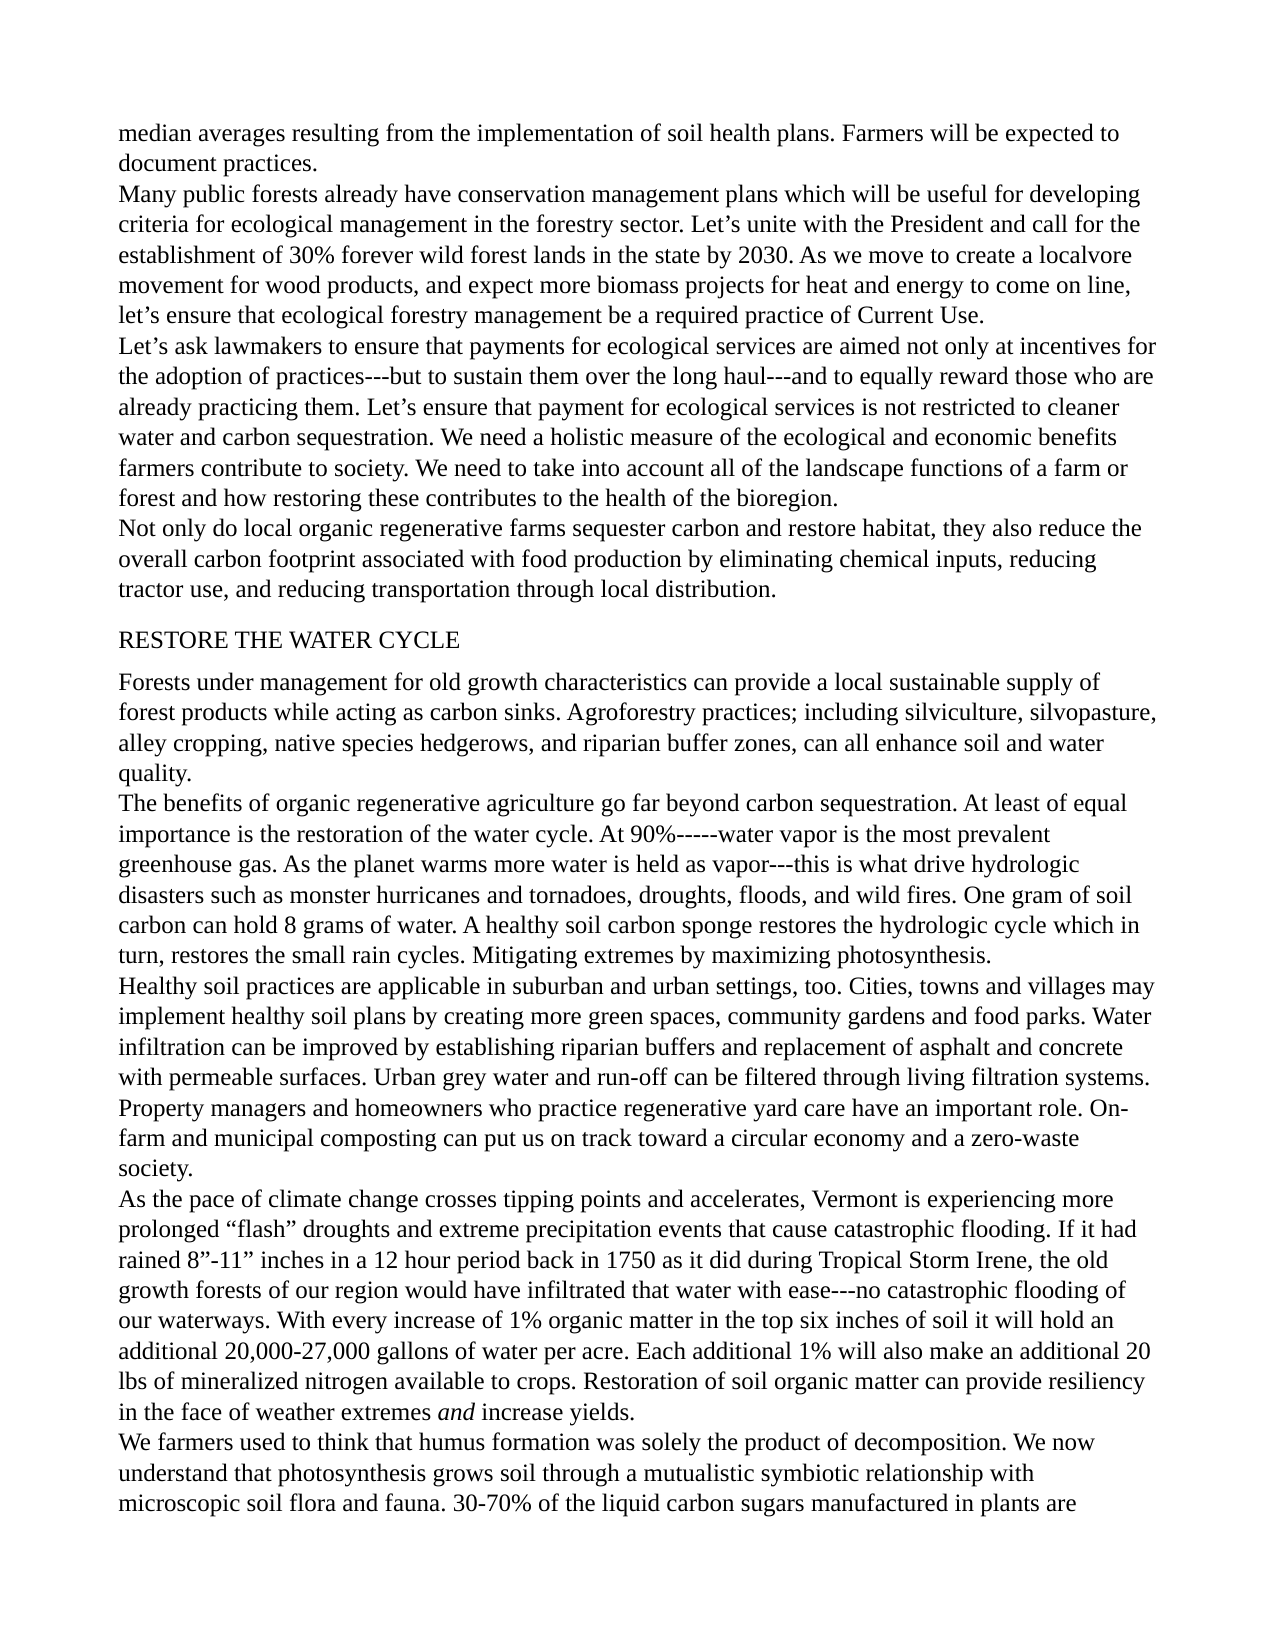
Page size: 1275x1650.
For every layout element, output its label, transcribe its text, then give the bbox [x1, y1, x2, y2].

text As the pace of climate change crosses tipping points and accelerates, Vermont is experiencing more prolonged “flash” droughts and extreme precipitation events that cause catastrophic flooding. If it had rained 8”-11” inches in a 12 hour period back in 1750 as it did during Tropical Storm Irene, the old growth forests of our region would have infiltrated that water with ease---no catastrophic flooding of our waterways. With every increase of 1% organic matter in the top six inches of soil it will hold an additional 20,000-27,000 gallons of water per acre. Each additional 1% will also make an additional 20 lbs of mineralized nitrogen available to crops. Restoration of soil organic matter can provide resiliency in the face of weather extremes and increase yields. [118, 1184, 1157, 1426]
list Many public forests already have conservation management plans which will be useful for developing criteria for ecological management in the forestry sector. Let’s unite with the President and call for the establishment of 30% forever wild forest lands in the state by 2030. As we move to create a localvore movement for wood products, and expect more biomass projects for heat and energy to come on line, let’s ensure that ecological forestry management be a required practice of Current Use. [118, 179, 1157, 329]
text The benefits of organic regenerative agriculture go far beyond carbon sequestration. At least of equal importance is the restoration of the water cycle. At 90%-----water vapor is the most prevalent greenhouse gas. As the planet warms more water is held as vapor---this is what drive hydrologic disasters such as monster hurricanes and tornadoes, droughts, floods, and wild fires. One gram of soil carbon can hold 8 grams of water. A healthy soil carbon sponge restores the hydrologic cycle which in turn, restores the small rain cycles. Mitigating extremes by maximizing photosynthesis. [118, 788, 1157, 969]
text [118, 1427, 1157, 1517]
list Not only do local organic regenerative farms sequester carbon and restore habitat, they also reduce the overall carbon footprint associated with food production by eliminating chemical inputs, reducing tractor use, and reducing transportation through local distribution. [118, 513, 1157, 603]
subtitle RESTORE THE WATER CYCLE [118, 626, 1157, 654]
list Let’s ask lawmakers to ensure that payments for ecological services are aimed not only at incentives for the adoption of practices---but to sustain them over the long haul---and to equally reward those who are already practicing them. Let’s ensure that payment for ecological services is not restricted to cleaner water and carbon sequestration. We need a holistic measure of the ecological and economic benefits farmers contribute to society. We need to take into account all of the landscape functions of a farm or forest and how restoring these contributes to the health of the bioregion. [118, 331, 1157, 512]
list Healthy soil practices are applicable in suburban and urban settings, too. Cities, towns and villages may implement healthy soil plans by creating more green spaces, community gardens and food parks. Water infiltration can be improved by establishing riparian buffers and replacement of asphalt and concrete with permeable surfaces. Urban grey water and run-off can be filtered through living filtration systems. Property managers and homeowners who practice regenerative yard care have an important role. On-farm and municipal composting can put us on track toward a circular economy and a zero-waste society. [118, 971, 1157, 1182]
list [118, 118, 1157, 177]
list Forests under management for old growth characteristics can provide a local sustainable supply of forest products while acting as carbon sinks. Agroforestry practices; including silviculture, silvopasture, alley cropping, native species hedgerows, and riparian buffer zones, can all enhance soil and water quality. [118, 667, 1157, 787]
